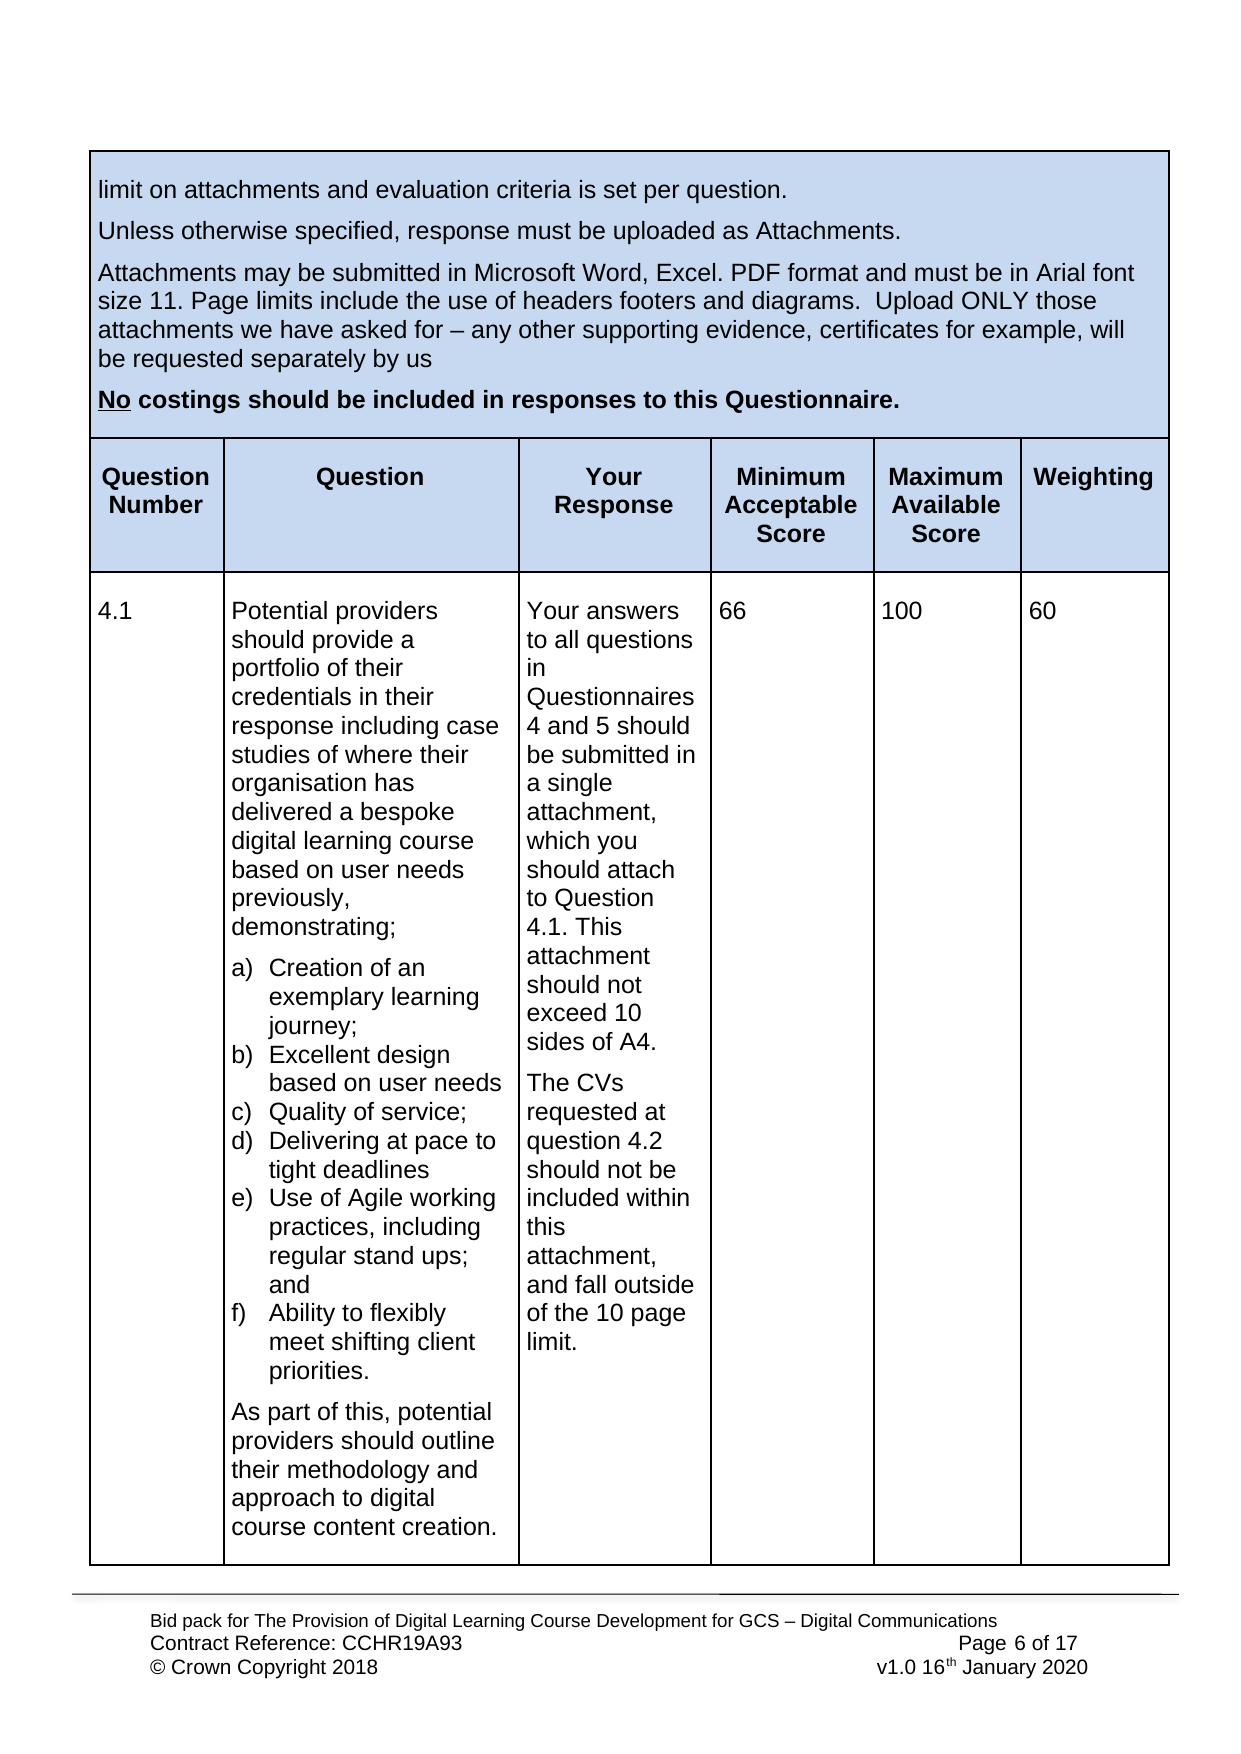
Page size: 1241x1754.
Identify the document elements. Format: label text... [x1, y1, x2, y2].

table_cell Question Number [91, 439, 223, 571]
table_cell Question [225, 439, 518, 571]
table_cell Minimum Acceptable Score [712, 439, 873, 571]
table_cell 66 [712, 573, 873, 1564]
table_cell Potential providers should provide a portfolio of their credentials in their response including case studies of where their organisation has delivered a bespoke digital learning course based on user needs previously, demonstrating; Creation of an exemplary learning journey; Excellent design based on user needs Quality of service; Delivering at pace to tight deadlines Use of Agile working practices, including regular stand ups; and Ability to flexibly meet shifting client priorities. As part of this, potential providers should outline their methodology and approach to digital course content creation. [225, 573, 518, 1564]
table_cell Your Response [520, 439, 710, 571]
table_cell 60 [1022, 573, 1168, 1564]
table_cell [91, 152, 1168, 437]
table_cell 4.1 [91, 573, 223, 1564]
table_cell 100 [875, 573, 1020, 1564]
table_cell Weighting [1022, 439, 1168, 571]
table_cell Maximum Available Score [875, 439, 1020, 571]
table_cell Your answers to all questions in Questionnaires 4 and 5 should be submitted in a single attachment, which you should attach to Question 4.1. This attachment should not exceed 10 sides of A4. The CVs requested at question 4.2 should not be included within this attachment, and fall outside of the 10 page limit. [520, 573, 710, 1564]
